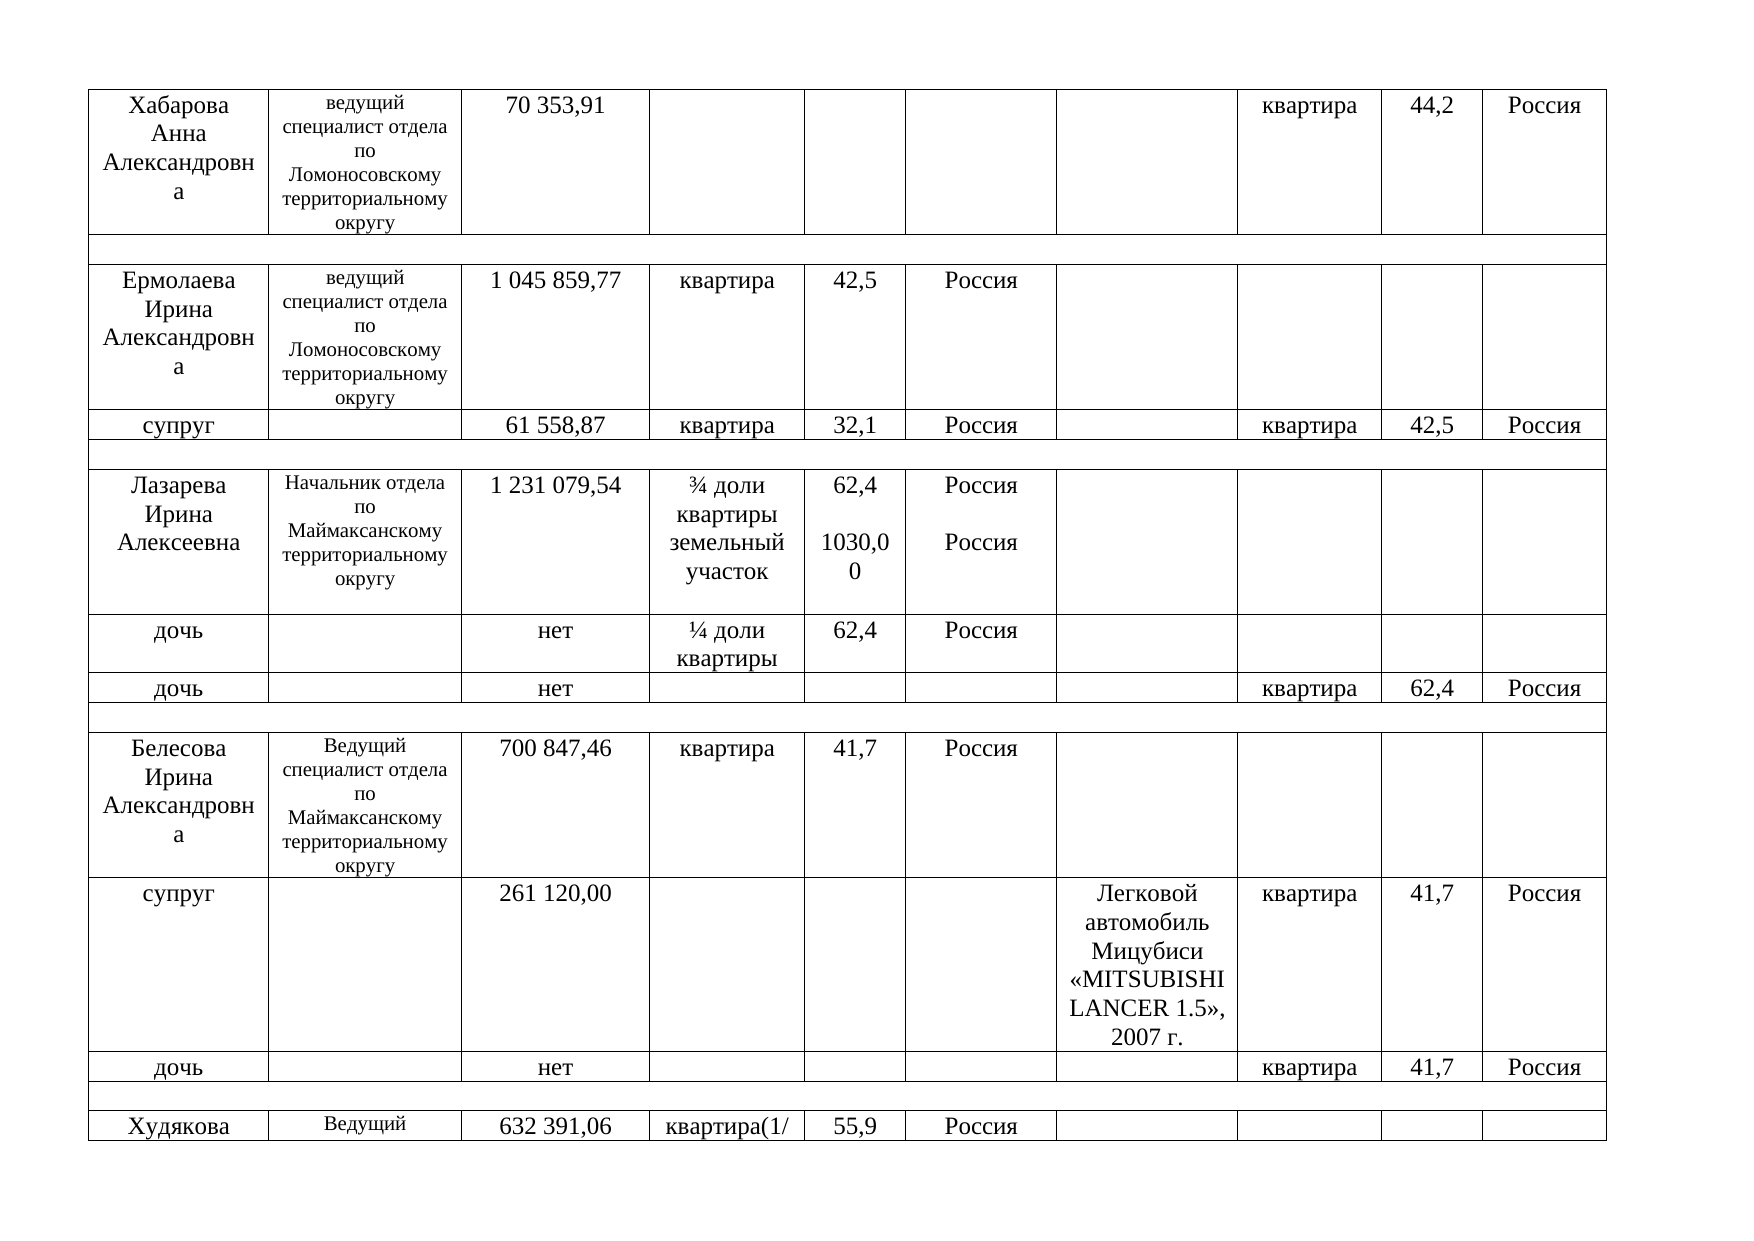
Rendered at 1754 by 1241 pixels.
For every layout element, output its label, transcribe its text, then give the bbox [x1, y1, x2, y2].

table_cell квартира [650, 733, 804, 877]
table_cell [1382, 615, 1482, 672]
table_cell [650, 1052, 804, 1081]
table_cell [269, 1052, 461, 1081]
table_cell Россия [906, 410, 1056, 439]
table_cell [1483, 733, 1606, 877]
table_cell [1057, 1111, 1237, 1140]
table_cell квартира [1238, 673, 1381, 702]
table_cell 41,7 [1382, 878, 1482, 1051]
table_cell [1483, 1111, 1606, 1140]
table_cell [650, 90, 804, 234]
table_cell [1382, 1111, 1482, 1140]
table_cell [906, 673, 1056, 702]
table_cell нет [462, 615, 649, 672]
table_cell [1483, 470, 1606, 614]
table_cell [650, 1111, 804, 1140]
table_cell Хабарова Анна Александровна [89, 90, 268, 234]
table_cell [1057, 90, 1237, 234]
table_cell [1483, 265, 1606, 409]
table_cell нет [462, 673, 649, 702]
table_cell [805, 878, 905, 1051]
table_cell 41,7 [805, 733, 905, 877]
table_cell [1057, 265, 1237, 409]
table_cell [269, 673, 461, 702]
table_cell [269, 90, 461, 234]
table_cell [269, 410, 461, 439]
table_cell Россия [1483, 878, 1606, 1051]
table_cell 61 558,87 [462, 410, 649, 439]
table_cell квартира [650, 410, 804, 439]
table_cell Россия [1483, 410, 1606, 439]
table_cell Лазарева Ирина Алексеевна [89, 470, 268, 614]
table_cell дочь [89, 615, 268, 672]
table_cell Белесова Ирина Александровна [89, 733, 268, 877]
table_cell [89, 440, 1606, 469]
table_cell нет [462, 1052, 649, 1081]
table_cell 55,9 1000,0 1000,0 [805, 1111, 905, 1140]
table_cell 1 045 859,77 [462, 265, 649, 409]
table_cell 41,7 [1382, 1052, 1482, 1081]
table_cell [805, 1052, 905, 1081]
table_cell 62,4 [1382, 673, 1482, 702]
table_cell 32,1 [805, 410, 905, 439]
table_cell [1238, 733, 1381, 877]
table_cell 632 391,06 [462, 1111, 649, 1140]
table_cell 700 847,46 [462, 733, 649, 877]
table_cell [1382, 265, 1482, 409]
table_cell Ермолаева Ирина Александровна [89, 265, 268, 409]
table_cell ¾ доли квартиры земельный участок [650, 470, 804, 614]
table_cell Начальник отдела по Маймаксанскому территориальному округу [269, 470, 461, 614]
table_cell [269, 878, 461, 1051]
table_cell [1057, 1052, 1237, 1081]
table_cell [1238, 470, 1381, 614]
table_cell 42,5 [1382, 410, 1482, 439]
table_cell [1238, 265, 1381, 409]
table_cell [89, 235, 1606, 264]
table_cell 1 231 079,54 [462, 470, 649, 614]
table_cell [269, 265, 461, 409]
table_cell [1057, 470, 1237, 614]
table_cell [269, 1111, 461, 1140]
table_cell [89, 703, 1606, 732]
table_cell квартира [1238, 410, 1381, 439]
table_cell супруг [89, 878, 268, 1051]
table_cell 62,4 [805, 615, 905, 672]
table_cell дочь [89, 1052, 268, 1081]
table_cell Россия [1483, 90, 1606, 234]
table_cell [906, 1111, 1056, 1140]
table_cell [906, 90, 1056, 234]
table_cell [805, 673, 905, 702]
table_cell ¼ доли квартиры [650, 615, 804, 672]
table_cell [1483, 615, 1606, 672]
table_cell [1057, 673, 1237, 702]
table_cell [650, 673, 804, 702]
table_cell дочь [89, 673, 268, 702]
table_cell Россия [906, 733, 1056, 877]
table_cell [906, 878, 1056, 1051]
table_cell 42,5 [805, 265, 905, 409]
table_cell [1057, 733, 1237, 877]
table_cell Ведущий специалист отдела по Маймаксанскому территориальному округу [269, 733, 461, 877]
table_cell [805, 90, 905, 234]
table_cell Россия [906, 265, 1056, 409]
table_cell квартира [1238, 1052, 1381, 1081]
table_cell супруг [89, 410, 268, 439]
table_cell [269, 615, 461, 672]
table_cell Россия [906, 615, 1056, 672]
table_cell 44,2 [1382, 90, 1482, 234]
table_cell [89, 1111, 268, 1140]
table_cell Россия Россия [906, 470, 1056, 614]
table_cell квартира [650, 265, 804, 409]
table_cell [1238, 1111, 1381, 1140]
table_cell Россия [1483, 673, 1606, 702]
table_cell [906, 1052, 1056, 1081]
table_cell [89, 1082, 1606, 1110]
table_cell [1238, 615, 1381, 672]
table_cell квартира [1238, 878, 1381, 1051]
table_cell [1382, 470, 1482, 614]
table_cell [1057, 615, 1237, 672]
table_cell Легковой автомобиль Мицубиси «MITSUBISHI LANCER 1.5», 2007 г. [1057, 878, 1237, 1051]
table_cell квартира [1238, 90, 1381, 234]
table_cell Россия [1483, 1052, 1606, 1081]
table_cell [1057, 410, 1237, 439]
table_cell [650, 878, 804, 1051]
table_cell 62,4 1030,00 [805, 470, 905, 614]
table_cell 261 120,00 [462, 878, 649, 1051]
table_cell 70 353,91 [462, 90, 649, 234]
table_cell [1382, 733, 1482, 877]
